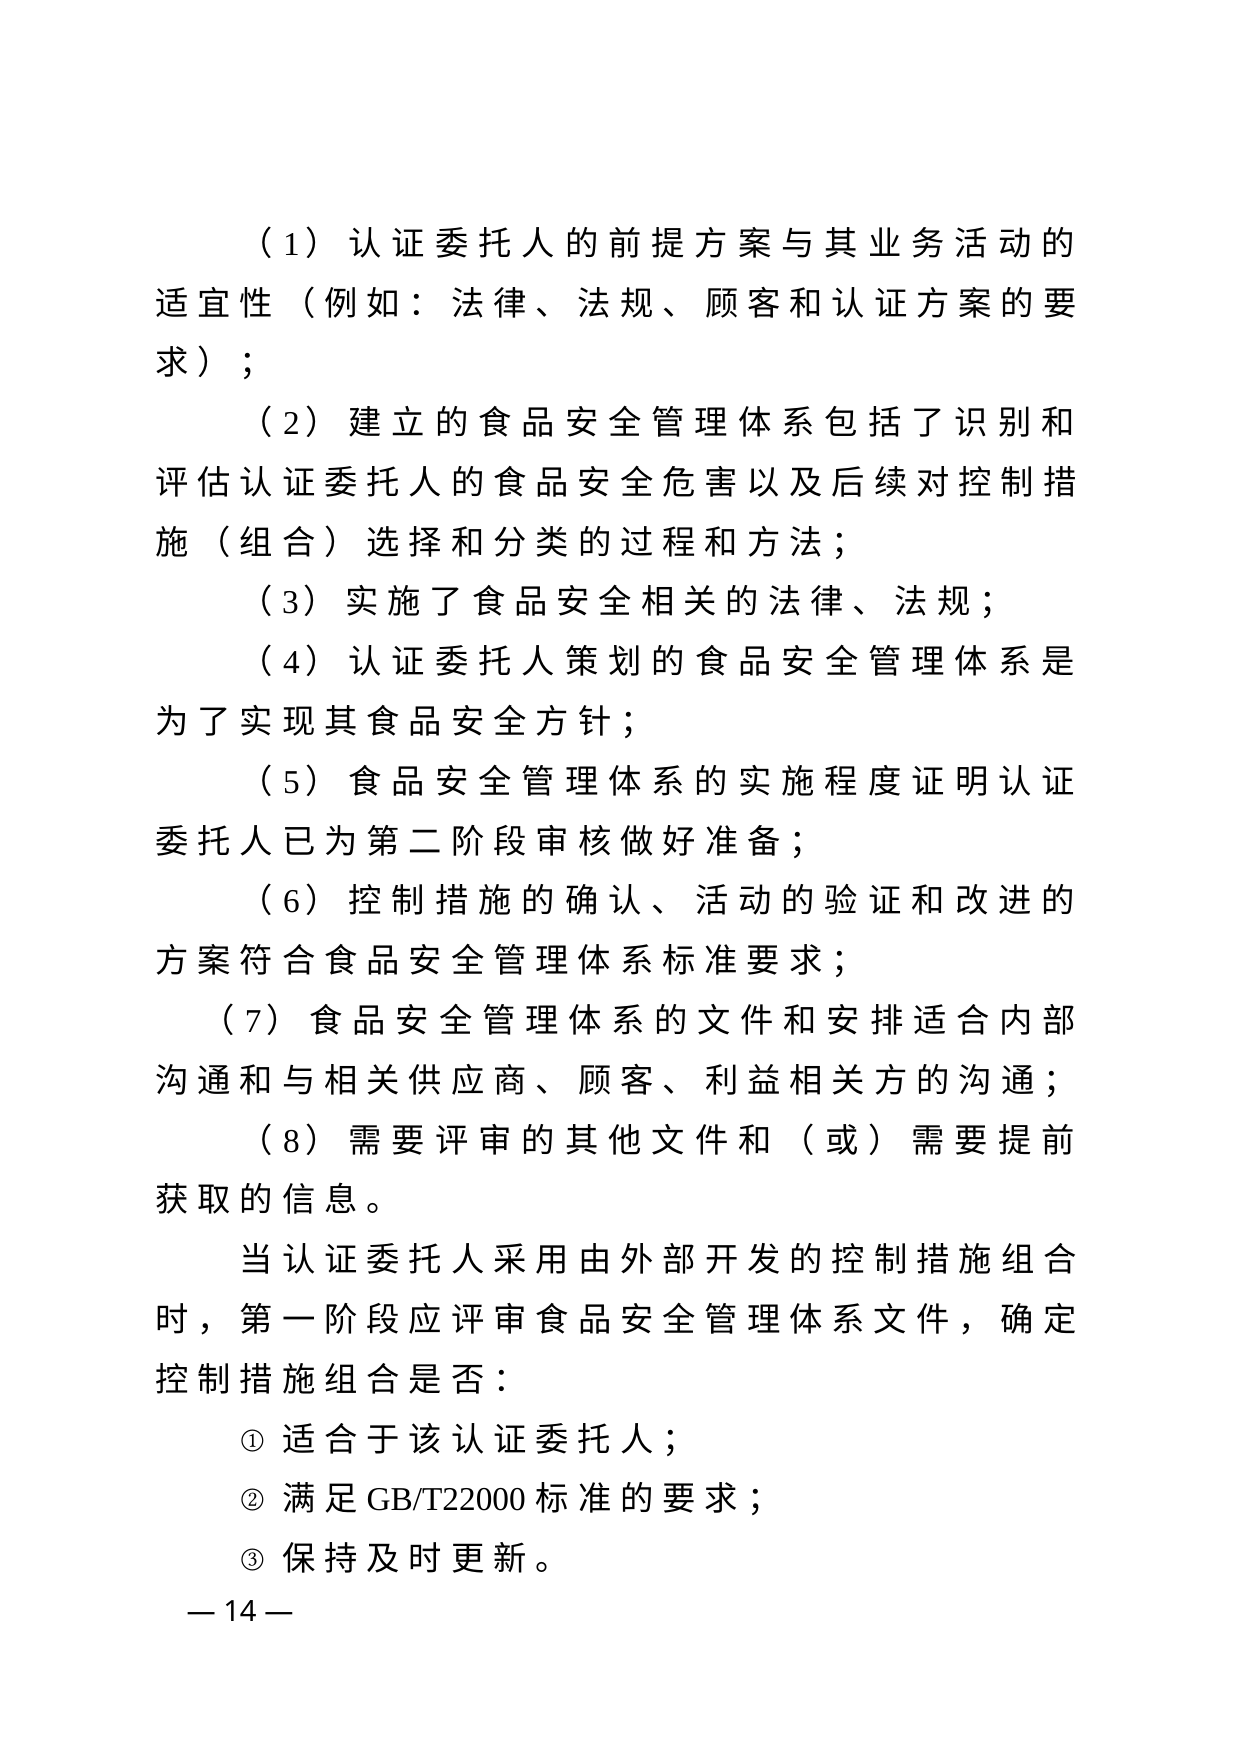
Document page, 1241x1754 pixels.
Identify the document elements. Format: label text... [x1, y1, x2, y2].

text （8）需要评审的其他文件和（或）需要提前获取的信息。 [155, 1108, 1085, 1227]
text （3）实施了食品安全相关的法律、法规； [155, 569, 1085, 629]
text （5）食品安全管理体系的实施程度证明认证委托人已为第二阶段审核做好准备； [155, 749, 1085, 868]
text （7）食品安全管理体系的文件和安排适合内部沟通和与相关供应商、顾客、利益相关方的沟通； [155, 988, 1085, 1108]
text （4）认证委托人策划的食品安全管理体系是为了实现其食品安全方针； [155, 629, 1085, 749]
text 当认证委托人采用由外部开发的控制措施组合时，第一阶段应评审食品安全管理体系文件，确定控制措施组合是否： [155, 1227, 1085, 1407]
text （1）认证委托人的前提方案与其业务活动的适宜性（例如：法律、法规、顾客和认证方案的要求）； [155, 211, 1085, 390]
text ②满足GB/T22000标准的要求； [155, 1466, 1085, 1526]
text ③保持及时更新。 [155, 1526, 1085, 1586]
text ①适合于该认证委托人； [155, 1407, 1085, 1466]
text （6）控制措施的确认、活动的验证和改进的方案符合食品安全管理体系标准要求； [155, 868, 1085, 988]
text （2）建立的食品安全管理体系包括了识别和评估认证委托人的食品安全危害以及后续对控制措施（组合）选择和分类的过程和方法； [155, 390, 1085, 569]
